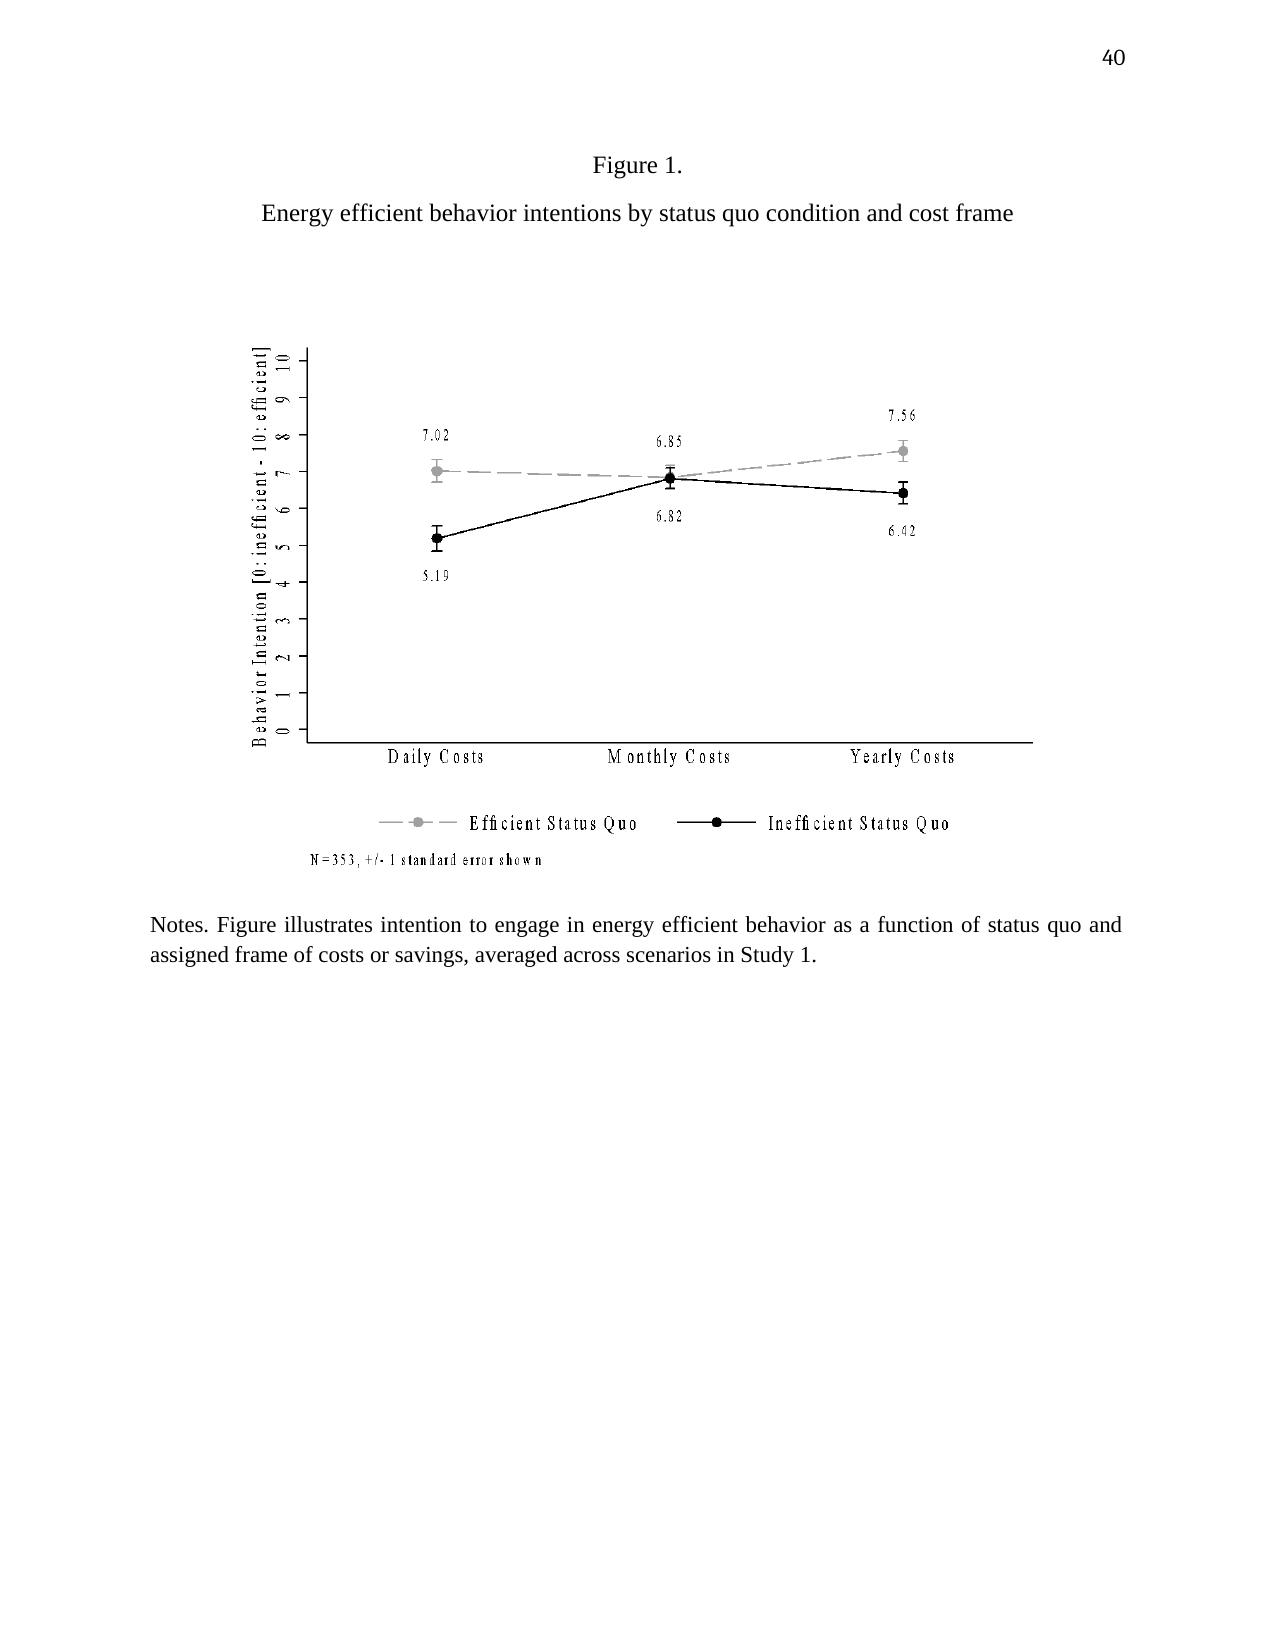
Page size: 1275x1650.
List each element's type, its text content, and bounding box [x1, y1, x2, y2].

text Energy efficient behavior intentions by status quo condition and cost frame [150, 198, 1125, 226]
picture [225, 290, 1050, 891]
text Figure 1. [150, 150, 1125, 179]
text Notes. Figure illustrates intention to engage in energy efficient behavior as a function of status quo and assigned frame of costs or savings, averaged across scenarios in Study 1. [150, 911, 1125, 968]
